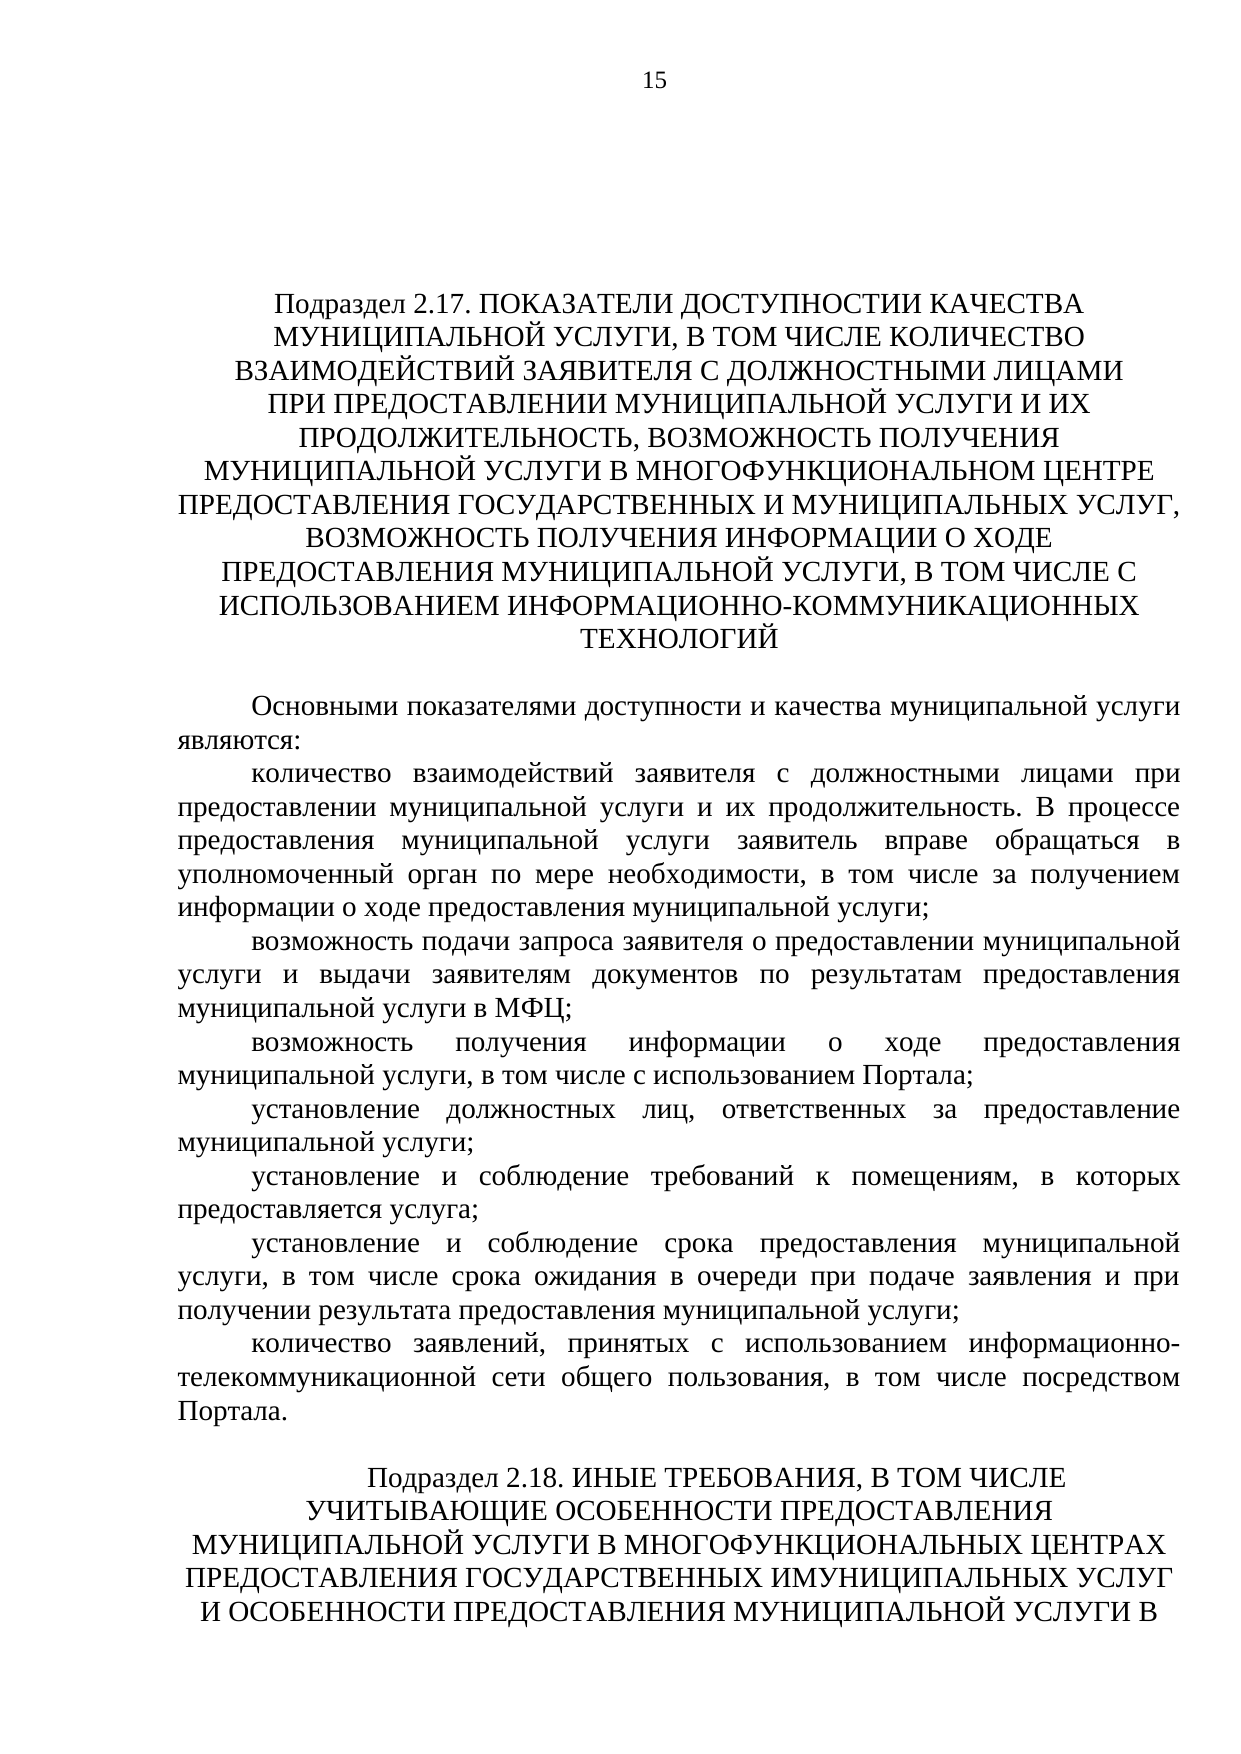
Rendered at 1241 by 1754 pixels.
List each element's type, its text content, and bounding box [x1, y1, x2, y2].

text ПРИ ПРЕДОСТАВЛЕНИИ МУНИЦИПАЛЬНОЙ УСЛУГИ И ИХ [177, 386, 1181, 420]
text МУНИЦИПАЛЬНОЙ УСЛУГИ, В ТОМ ЧИСЛЕ КОЛИЧЕСТВО [177, 319, 1181, 353]
text возможность подачи запроса заявителя о предоставлении муниципальной услуги и выдачи заявителям документов по результатам предоставления муниципальной услуги в МФЦ; [177, 923, 1181, 1024]
text ПРОДОЛЖИТЕЛЬНОСТЬ, ВОЗМОЖНОСТЬ ПОЛУЧЕНИЯ [177, 420, 1181, 453]
text установление должностных лиц, ответственных за предоставление муниципальной услуги; [177, 1091, 1181, 1158]
text количество заявлений, принятых с использованием информационно-телекоммуникационной сети общего пользования, в том числе посредством Портала. [177, 1326, 1181, 1426]
text Подраздел 2.17. ПОКАЗАТЕЛИ ДОСТУПНОСТИИ КАЧЕСТВА [177, 286, 1181, 319]
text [177, 1460, 1181, 1627]
text установление и соблюдение срока предоставления муниципальной услуги, в том числе срока ожидания в очереди при подаче заявления и при получении результата предоставления муниципальной услуги; [177, 1225, 1181, 1326]
text возможность получения информации о ходе предоставления муниципальной услуги, в том числе с использованием Портала; [177, 1024, 1181, 1091]
text Основными показателями доступности и качества муниципальной услуги являются: [177, 688, 1181, 755]
text количество взаимодействий заявителя с должностными лицами при предоставлении муниципальной услуги и их продолжительность. В процессе предоставления муниципальной услуги заявитель вправе обращаться в уполномоченный орган по мере необходимости, в том числе за получением информации о ходе предоставления муниципальной услуги; [177, 755, 1181, 923]
text установление и соблюдение требований к помещениям, в которых предоставляется услуга; [177, 1158, 1181, 1225]
text ВЗАИМОДЕЙСТВИЙ ЗАЯВИТЕЛЯ С ДОЛЖНОСТНЫМИ ЛИЦАМИ [177, 353, 1181, 386]
text МУНИЦИПАЛЬНОЙ УСЛУГИ В МНОГОФУНКЦИОНАЛЬНОМ ЦЕНТРЕ ПРЕДОСТАВЛЕНИЯ ГОСУДАРСТВЕННЫХ И МУНИЦИПАЛЬНЫХ УСЛУГ, ВОЗМОЖНОСТЬ ПОЛУЧЕНИЯ ИНФОРМАЦИИ О ХОДЕ ПРЕДОСТАВЛЕНИЯ МУНИЦИПАЛЬНОЙ УСЛУГИ, В ТОМ ЧИСЛЕ С ИСПОЛЬЗОВАНИЕМ ИНФОРМАЦИОННО-КОММУНИКАЦИОННЫХ ТЕХНОЛОГИЙ [177, 453, 1181, 655]
